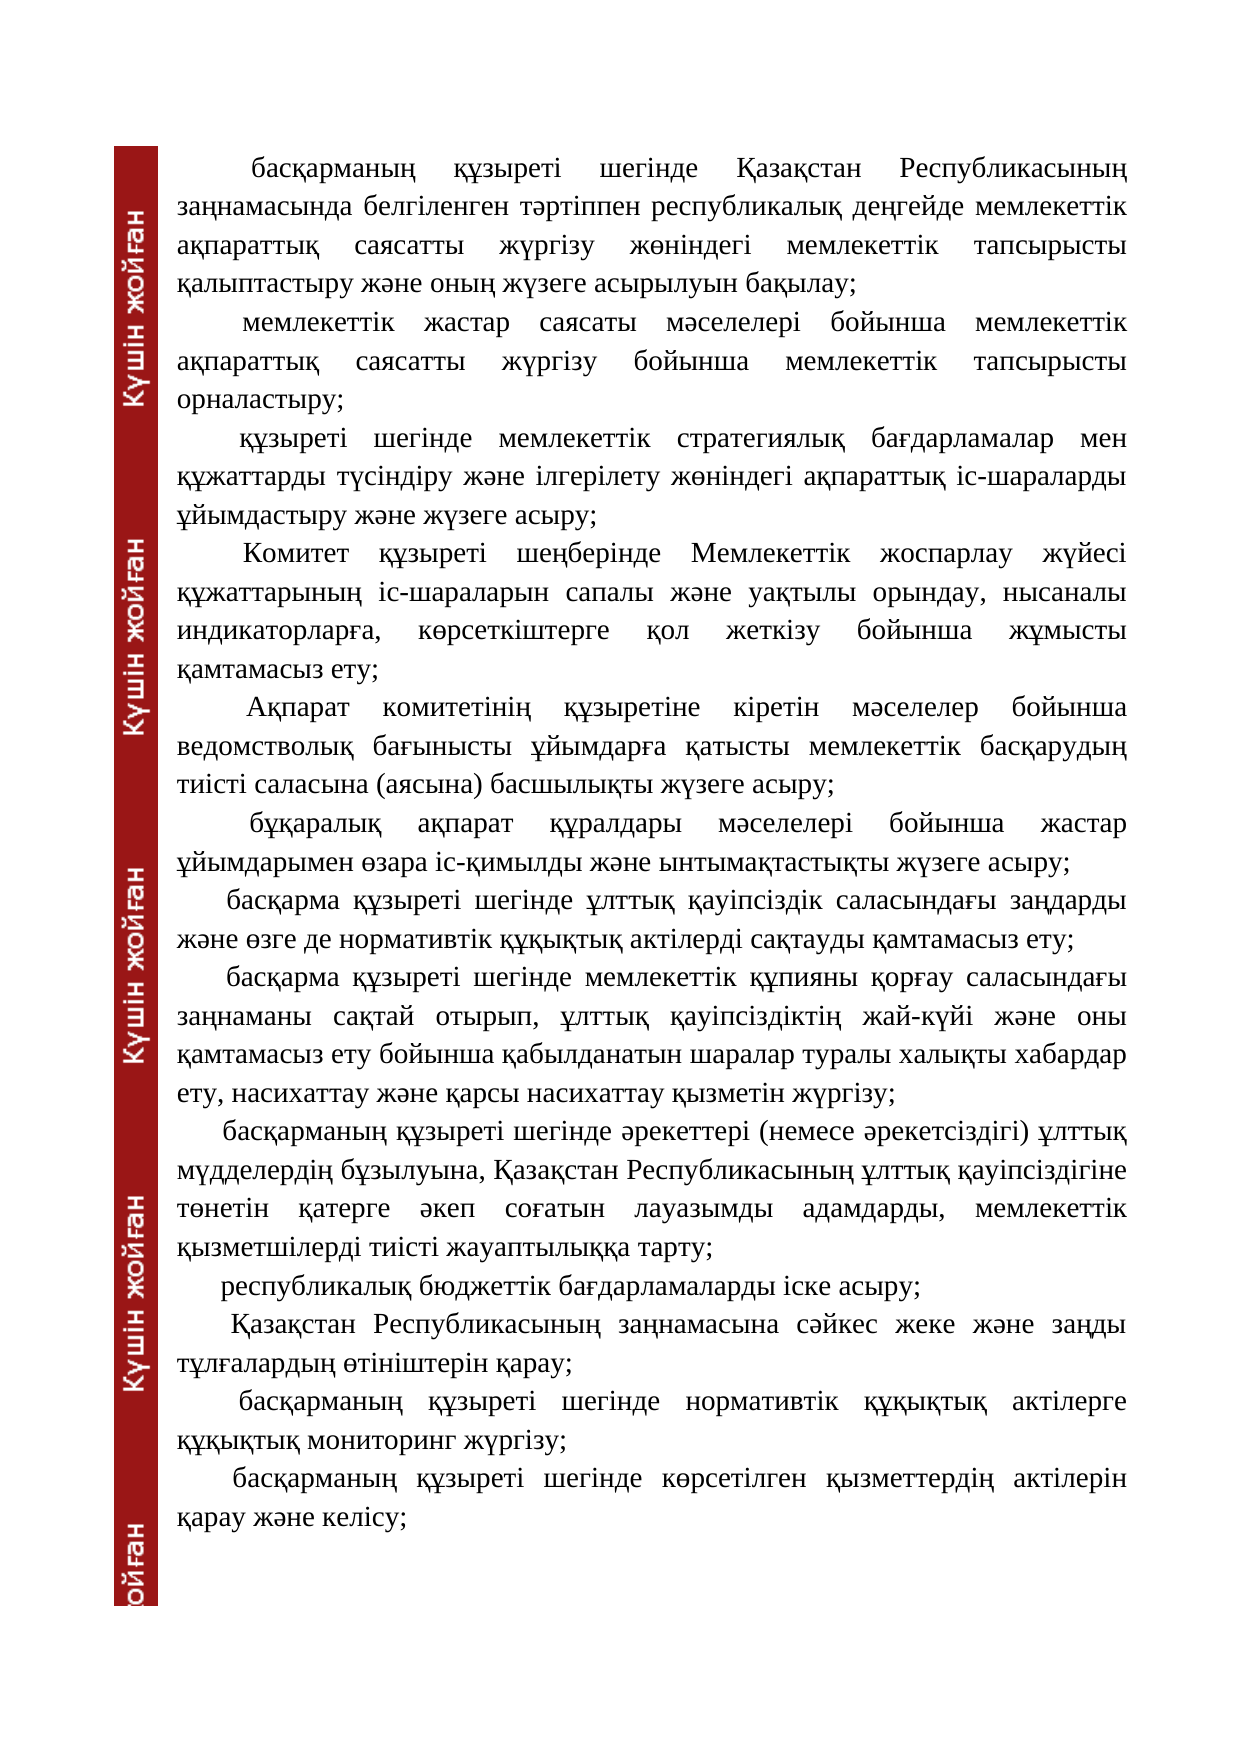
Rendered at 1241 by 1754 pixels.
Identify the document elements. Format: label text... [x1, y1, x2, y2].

picture [114, 800, 158, 805]
picture [114, 299, 158, 304]
text басқарманың құзыреті шегінде нормативтік құқықтық актілерге құқықтық мониторинг жүргізу; [112, 1383, 1128, 1455]
text мемлекеттік жастар саясаты мәселелері бойынша мемлекеттік ақпараттық саясатты жүргізу бойынша мемлекеттік тапсырысты орналастыру; [112, 304, 1128, 415]
picture [114, 1455, 158, 1460]
text басқарманың құзыреті шегінде Қазақстан Республикасының заңнамасында белгіленген тәртіппен республикалық деңгейде мемлекеттік ақпараттық саясатты жүргізу жөніндегі мемлекеттік тапсырысты қалыптастыру және оның жүзеге асырылуын бақылау; [112, 150, 1128, 299]
text басқарма құзыреті шегінде ұлттық қауіпсіздік саласындағы заңдарды және өзге де нормативтік құқықтық актілерді сақтауды қамтамасыз ету; [112, 882, 1128, 954]
text басқарма құзыреті шегінде мемлекеттік құпияны қорғау саласындағы заңнаманы сақтай отырып, ұлттық қауіпсіздіктің жай-күйі және оны қамтамасыз ету бойынша қабылданатын шаралар туралы халықты хабардар ету, насихаттау және қарсы насихаттау қызметін жүргізу; [112, 959, 1128, 1108]
text Комитет құзыреті шеңберінде Мемлекеттік жоспарлау жүйесі құжаттарының іс-шараларын сапалы және уақтылы орындау, нысаналы индикаторларға, көрсеткіштерге қол жеткізу бойынша жұмысты қамтамасыз ету; [112, 535, 1128, 684]
text Қазақстан Республикасының заңнамасына сәйкес жеке және заңды тұлғалардың өтiнiштерiн қарау; [112, 1306, 1128, 1378]
text Ақпарат комитетінің құзыретіне кіретін мәселелер бойынша ведомстволық бағынысты ұйымдарға қатысты мемлекеттік басқарудың тиісті саласына (аясына) басшылықты жүзеге асыру; [112, 689, 1128, 800]
picture [114, 146, 158, 150]
text құзыреті шегінде мемлекеттік стратегиялық бағдарламалар мен құжаттарды түсіндіру және ілгерілету жөніндегі ақпараттық іс-шараларды ұйымдастыру және жүзеге асыру; [112, 420, 1128, 530]
text басқарманың құзыреті шегінде әрекеттері (немесе әрекетсіздігі) ұлттық мүдделердің бұзылуына, Қазақстан Республикасының ұлттық қауіпсіздігіне төнетін қатерге әкеп соғатын лауазымды адамдарды, мемлекеттік қызметшілерді тиісті жауаптылыққа тарту; [112, 1113, 1128, 1263]
picture [114, 954, 158, 959]
picture [114, 877, 158, 882]
picture [114, 684, 158, 689]
picture [114, 1108, 158, 1113]
picture [114, 1263, 158, 1268]
picture [114, 1532, 158, 1606]
text бұқаралық ақпарат құралдары мәселелері бойынша жастар ұйымдарымен өзара іс-қимылды және ынтымақтастықты жүзеге асыру; [112, 805, 1128, 877]
picture [114, 530, 158, 535]
picture [114, 415, 158, 420]
text республикалық бюджеттік бағдарламаларды іске асыру; [112, 1268, 1128, 1301]
text басқарманың құзыреті шегінде көрсетілген қызметтердің актілерін қарау және келісу; [112, 1460, 1128, 1532]
picture [114, 1378, 158, 1383]
picture [114, 1301, 158, 1306]
